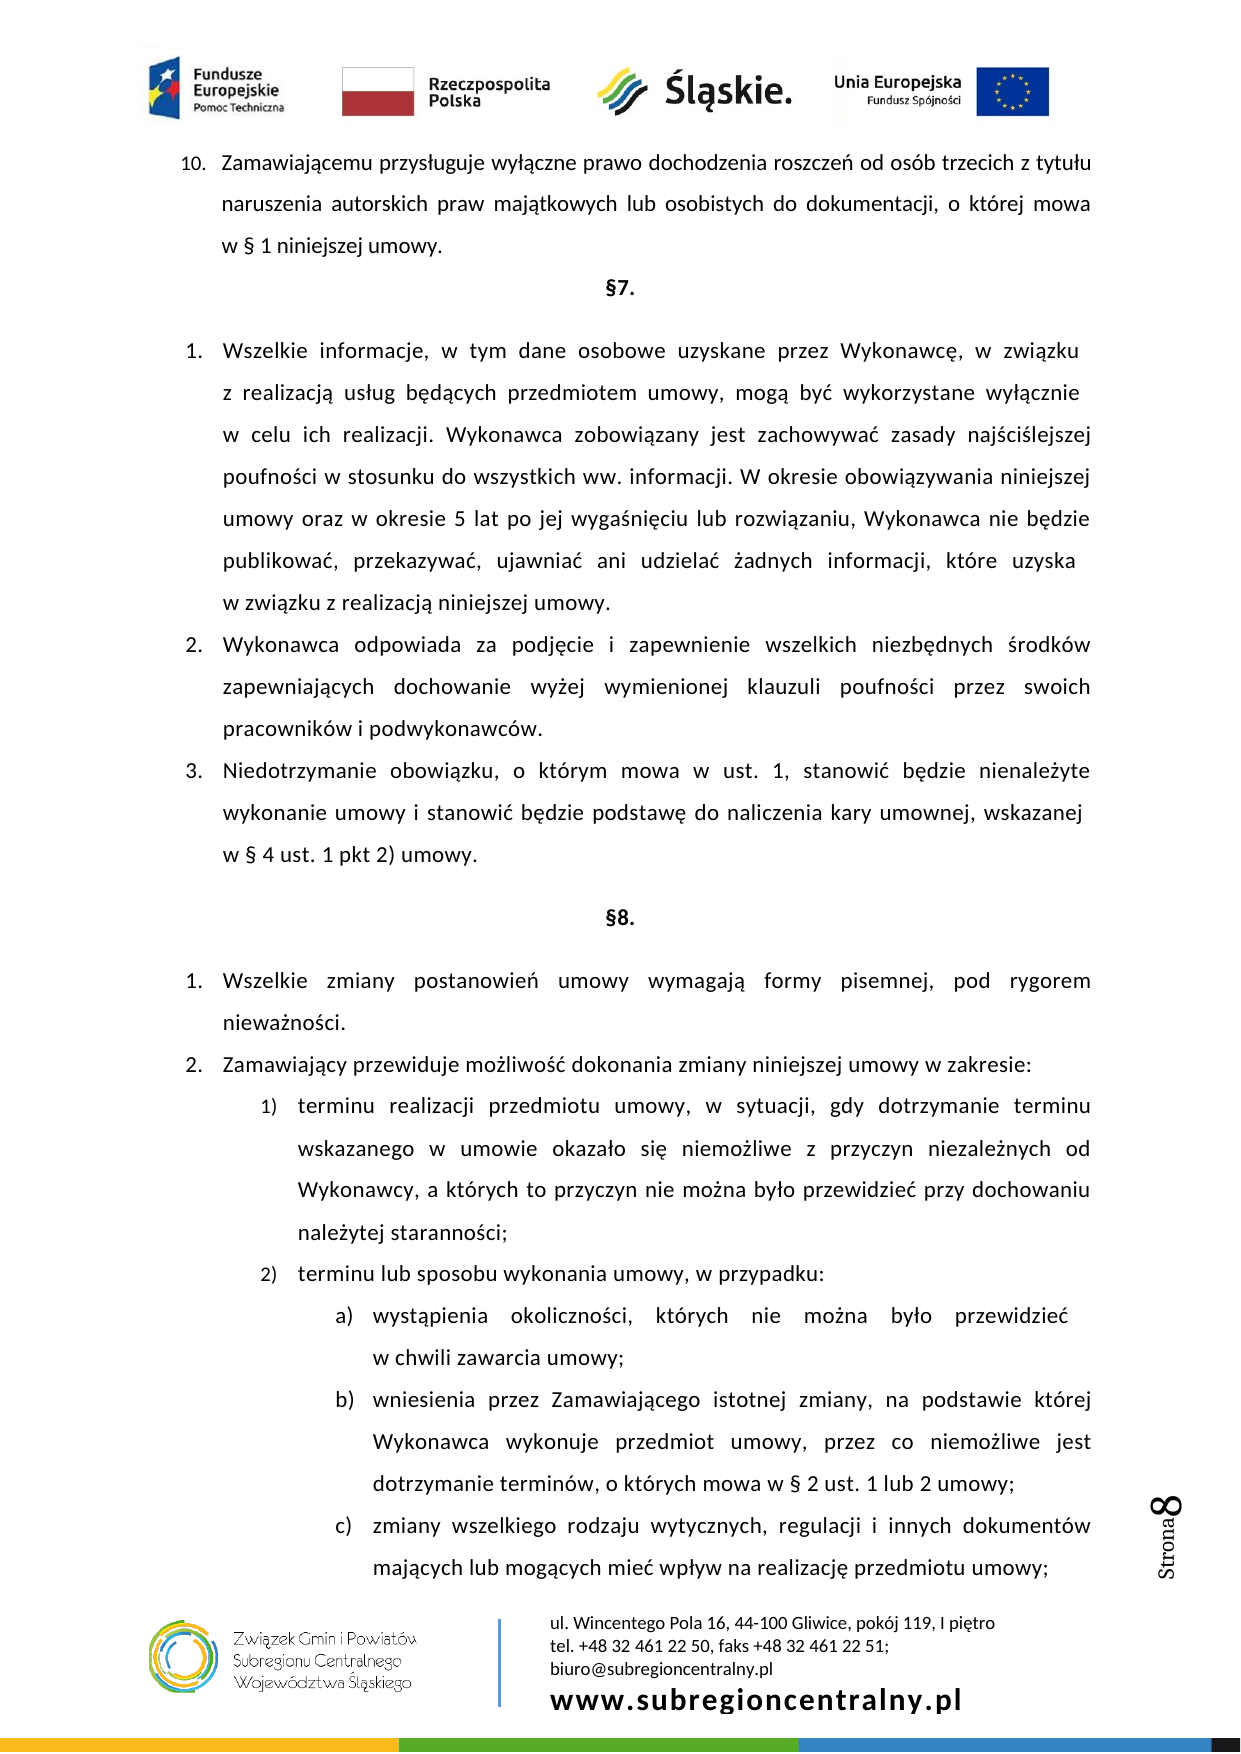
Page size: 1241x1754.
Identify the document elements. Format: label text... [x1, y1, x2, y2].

list Wszelkie informacje, w tym dane osobowe uzyskane przez Wykonawcę, w związku z realizacją usług będących przedmiotem umowy, mogą być wykorzystane wyłącznie w celu ich realizacji. Wykonawca zobowiązany jest zachowywać zasady najściślejszej poufności w stosunku do wszystkich ww. informacji. W okresie obowiązywania niniejszej umowy oraz w okresie 5 lat po jej wygaśnięciu lub rozwiązaniu, Wykonawca nie będzie publikować, przekazywać, ujawniać ani udzielać żadnych informacji, które uzyska w związku z realizacją niniejszej umowy. [185, 336, 1093, 616]
list wniesienia przez Zamawiającego istotnej zmiany, na podstawie której Wykonawca wykonuje przedmiot umowy, przez co niemożliwe jest dotrzymanie terminów, o których mowa w § 2 ust. 1 lub 2 umowy; [335, 1386, 1093, 1497]
list Zamawiający przewiduje możliwość dokonania zmiany niniejszej umowy w zakresie: [185, 1050, 1093, 1078]
text §7. [148, 273, 1093, 302]
list Niedotrzymanie obowiązku, o którym mowa w ust. 1, stanowić będzie nienależyte wykonanie umowy i stanowić będzie podstawę do naliczenia kary umownej, wskazanej w § 4 ust. 1 pkt 2) umowy. [185, 756, 1093, 868]
picture [147, 1620, 416, 1692]
list Zamawiającemu przysługuje wyłączne prawo dochodzenia roszczeń od osób trzecich z tytułu naruszenia autorskich praw majątkowych lub osobistych do dokumentacji, o której mowa w § 1 niniejszej umowy. [180, 148, 1093, 259]
list wystąpienia okoliczności, których nie można było przewidzieć w chwili zawarcia umowy; [335, 1302, 1093, 1372]
text §8. [148, 903, 1093, 931]
list zmiany wszelkiego rodzaju wytycznych, regulacji i innych dokumentów mających lub mogących mieć wpływ na realizację przedmiotu umowy; [335, 1511, 1093, 1581]
list Wykonawca odpowiada za podjęcie i zapewnienie wszelkich niezbędnych środków zapewniających dochowanie wyżej wymienionej klauzuli poufności przez swoich pracowników i podwykonawców. [185, 630, 1093, 742]
list terminu realizacji przedmiotu umowy, w sytuacji, gdy dotrzymanie terminu wskazanego w umowie okazało się niemożliwe z przyczyn niezależnych od Wykonawcy, a których to przyczyn nie można było przewidzieć przy dochowaniu należytej staranności; [260, 1092, 1093, 1246]
picture [0, 1738, 1241, 1752]
picture [127, 42, 1073, 141]
list terminu lub sposobu wykonania umowy, w przypadku: [260, 1259, 1093, 1288]
list Wszelkie zmiany postanowień umowy wymagają formy pisemnej, pod rygorem nieważności. [185, 966, 1093, 1036]
